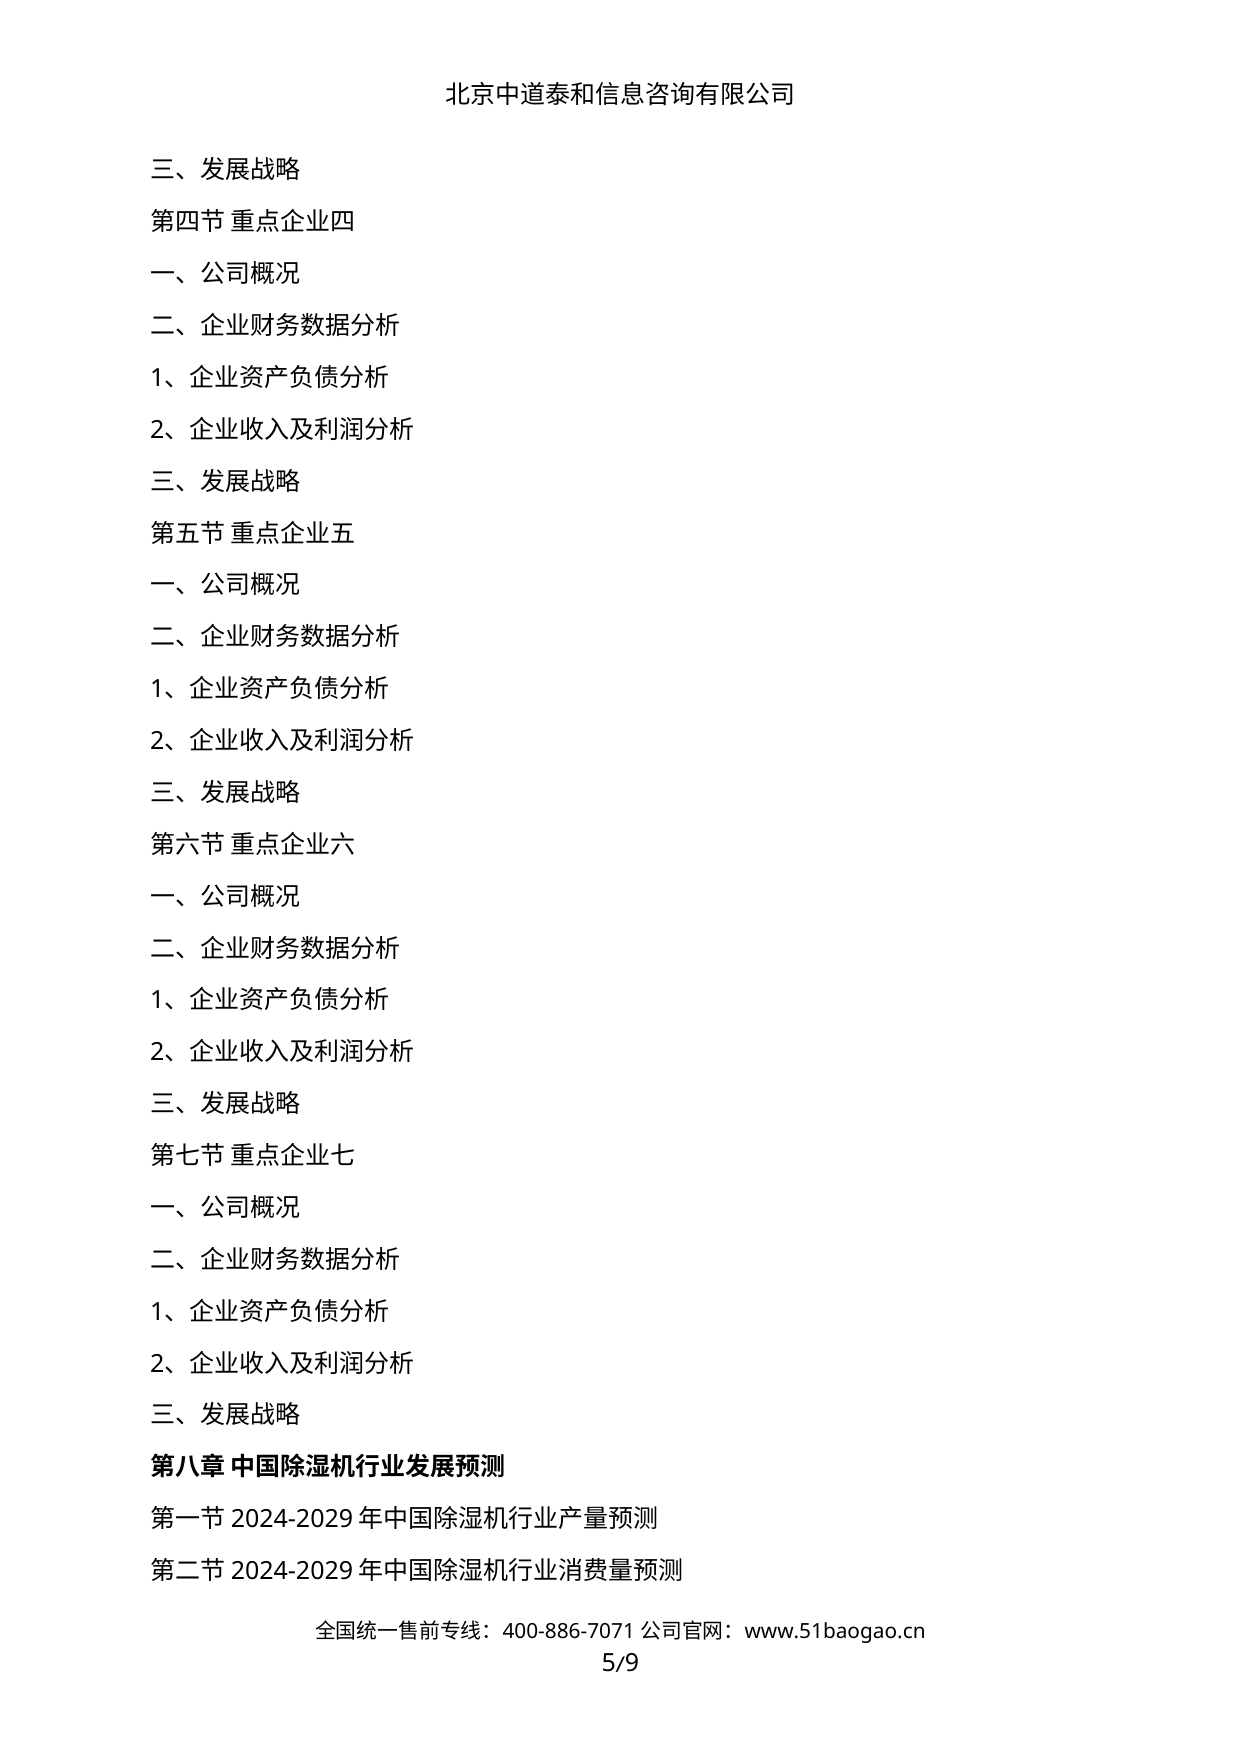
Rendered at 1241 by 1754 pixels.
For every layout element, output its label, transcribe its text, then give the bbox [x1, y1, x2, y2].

text 第七节 重点企业七 [150, 1136, 1090, 1172]
text 三、发展战略 [150, 772, 1090, 809]
text 2、企业收入及利润分析 [150, 721, 1090, 757]
text 1、企业资产负债分析 [150, 357, 1090, 394]
text 2、企业收入及利润分析 [150, 1343, 1090, 1379]
text 三、发展战略 [150, 1395, 1090, 1431]
text 三、发展战略 [150, 461, 1090, 497]
text 第二节 2024-2029年中国除湿机行业消费量预测 [150, 1551, 1090, 1587]
text 一、公司概况 [150, 254, 1090, 290]
text 一、公司概况 [150, 1187, 1090, 1224]
text 二、企业财务数据分析 [150, 306, 1090, 342]
text 1、企业资产负债分析 [150, 980, 1090, 1016]
text 2、企业收入及利润分析 [150, 1032, 1090, 1068]
text 二、企业财务数据分析 [150, 928, 1090, 964]
text 三、发展战略 [150, 1084, 1090, 1120]
text 1、企业资产负债分析 [150, 1291, 1090, 1327]
text 第八章 中国除湿机行业发展预测 [150, 1447, 1090, 1483]
text 第五节 重点企业五 [150, 513, 1090, 549]
text 2、企业收入及利润分析 [150, 409, 1090, 446]
text 第四节 重点企业四 [150, 202, 1090, 238]
text 一、公司概况 [150, 565, 1090, 601]
text 一、公司概况 [150, 876, 1090, 912]
text 1、企业资产负债分析 [150, 669, 1090, 705]
text 第六节 重点企业六 [150, 824, 1090, 861]
text 二、企业财务数据分析 [150, 617, 1090, 653]
text 三、发展战略 [150, 150, 1090, 186]
text 第一节 2024-2029年中国除湿机行业产量预测 [150, 1499, 1090, 1535]
text 二、企业财务数据分析 [150, 1239, 1090, 1276]
